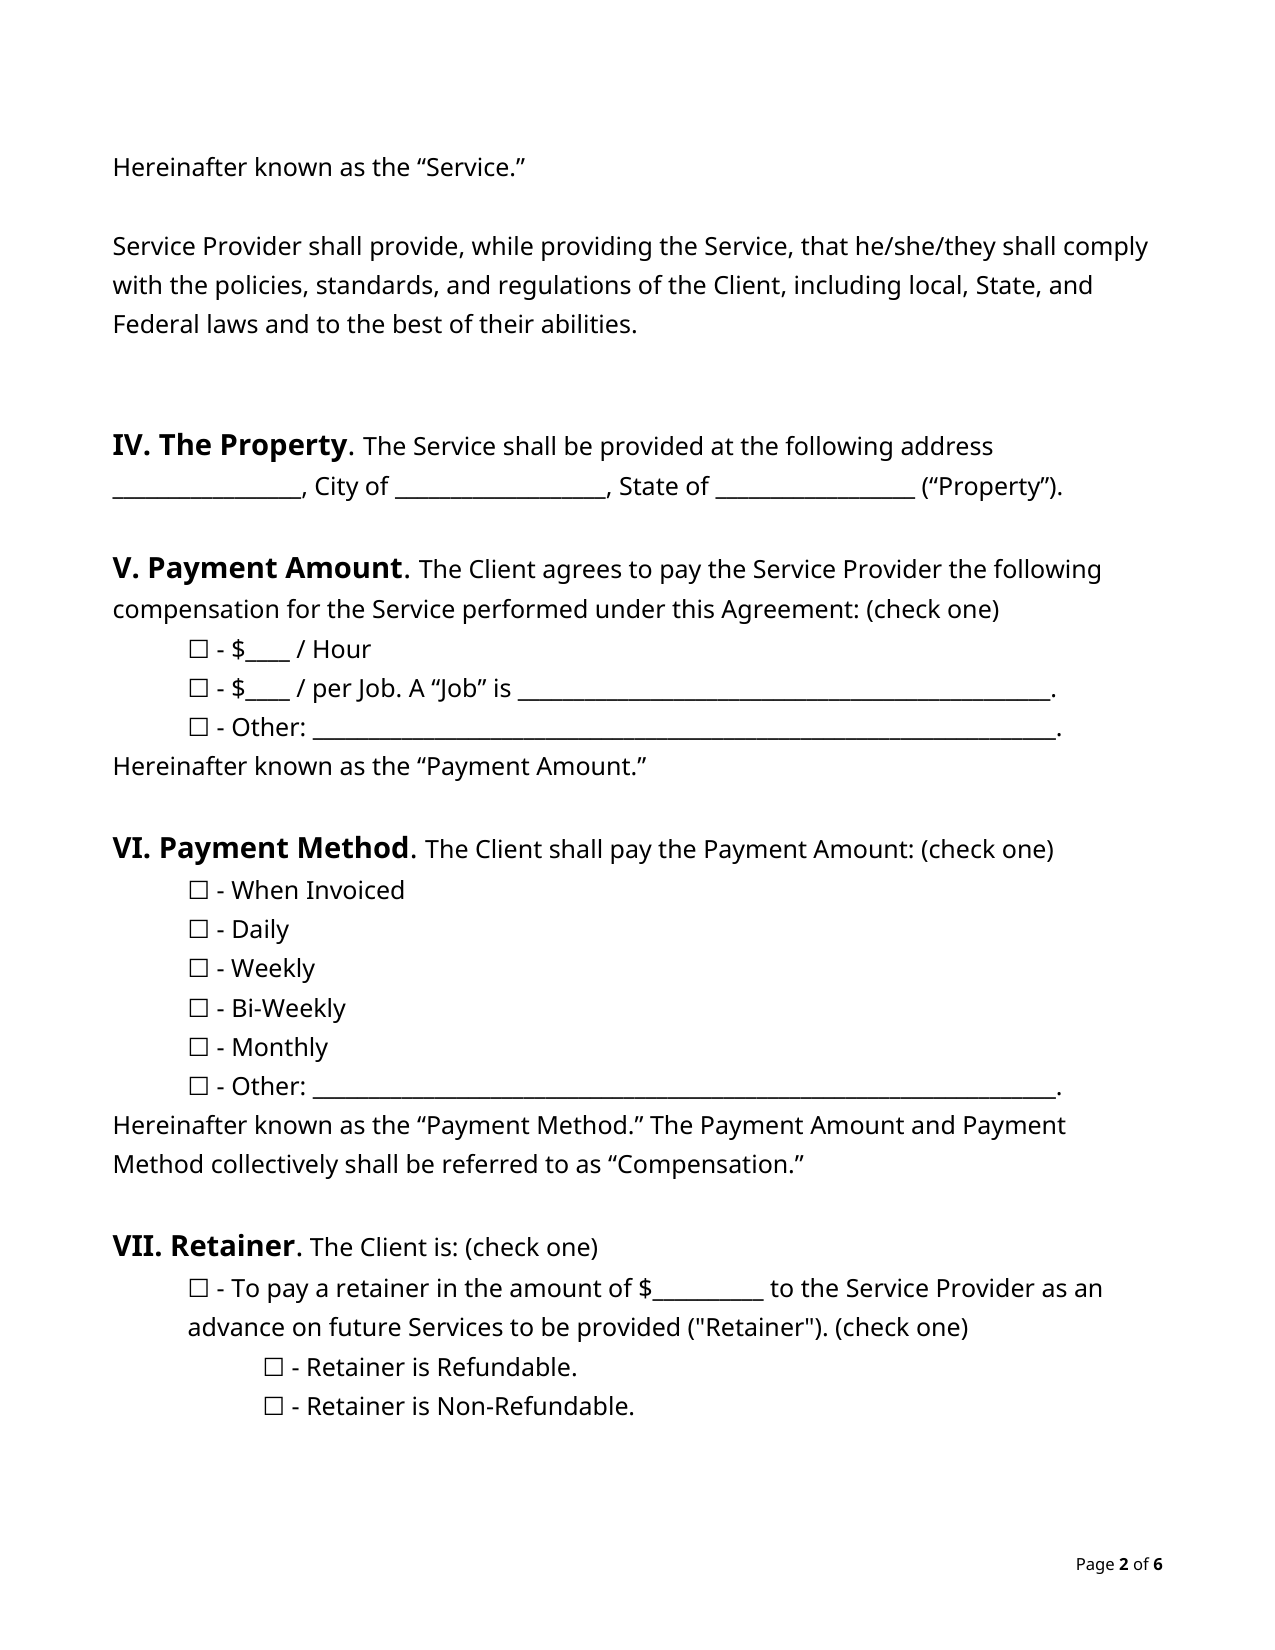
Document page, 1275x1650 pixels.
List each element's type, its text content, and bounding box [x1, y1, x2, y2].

text - Retainer is Refundable. [262, 1349, 1162, 1383]
text - Other: ___________________________________________________________________. [187, 1068, 1162, 1103]
text - Retainer is Non-Refundable. [262, 1388, 1162, 1422]
text VI. Payment Method. The Client shall pay the Payment Amount: (check one) [112, 827, 1162, 867]
text - Other: ___________________________________________________________________. [187, 709, 1162, 744]
text - $____ / Hour [187, 631, 1162, 665]
text Hereinafter known as the “Payment Method.” The Payment Amount and Payment Method collectively shall be referred to as “Compensation.” [112, 1108, 1162, 1181]
text - $____ / per Job. A “Job” is ________________________________________________. [187, 670, 1162, 704]
text - When Invoiced [187, 873, 1162, 907]
text Service Provider shall provide, while providing the Service, that he/she/they shall comply with the policies, standards, and regulations of the Client, including local, State, and Federal laws and to the best of their abilities. [112, 228, 1162, 341]
text IV. The Property. The Service shall be provided at the following address _________________, City of ___________________, State of __________________ (“Property”). [112, 424, 1162, 503]
text VII. Retainer. The Client is: (check one) [112, 1225, 1162, 1265]
text - Daily [187, 912, 1162, 946]
text - To pay a retainer in the amount of $__________ to the Service Provider as an advance on future Services to be provided ("Retainer"). (check one) [187, 1271, 1162, 1344]
text - Weekly [187, 951, 1162, 985]
text Hereinafter known as the “Service.” [112, 150, 1162, 184]
text V. Payment Amount. The Client agrees to pay the Service Provider the following compensation for the Service performed under this Agreement: (check one) [112, 547, 1162, 626]
text - Bi-Weekly [187, 990, 1162, 1024]
text Hereinafter known as the “Payment Amount.” [112, 749, 1162, 783]
text - Monthly [187, 1029, 1162, 1063]
